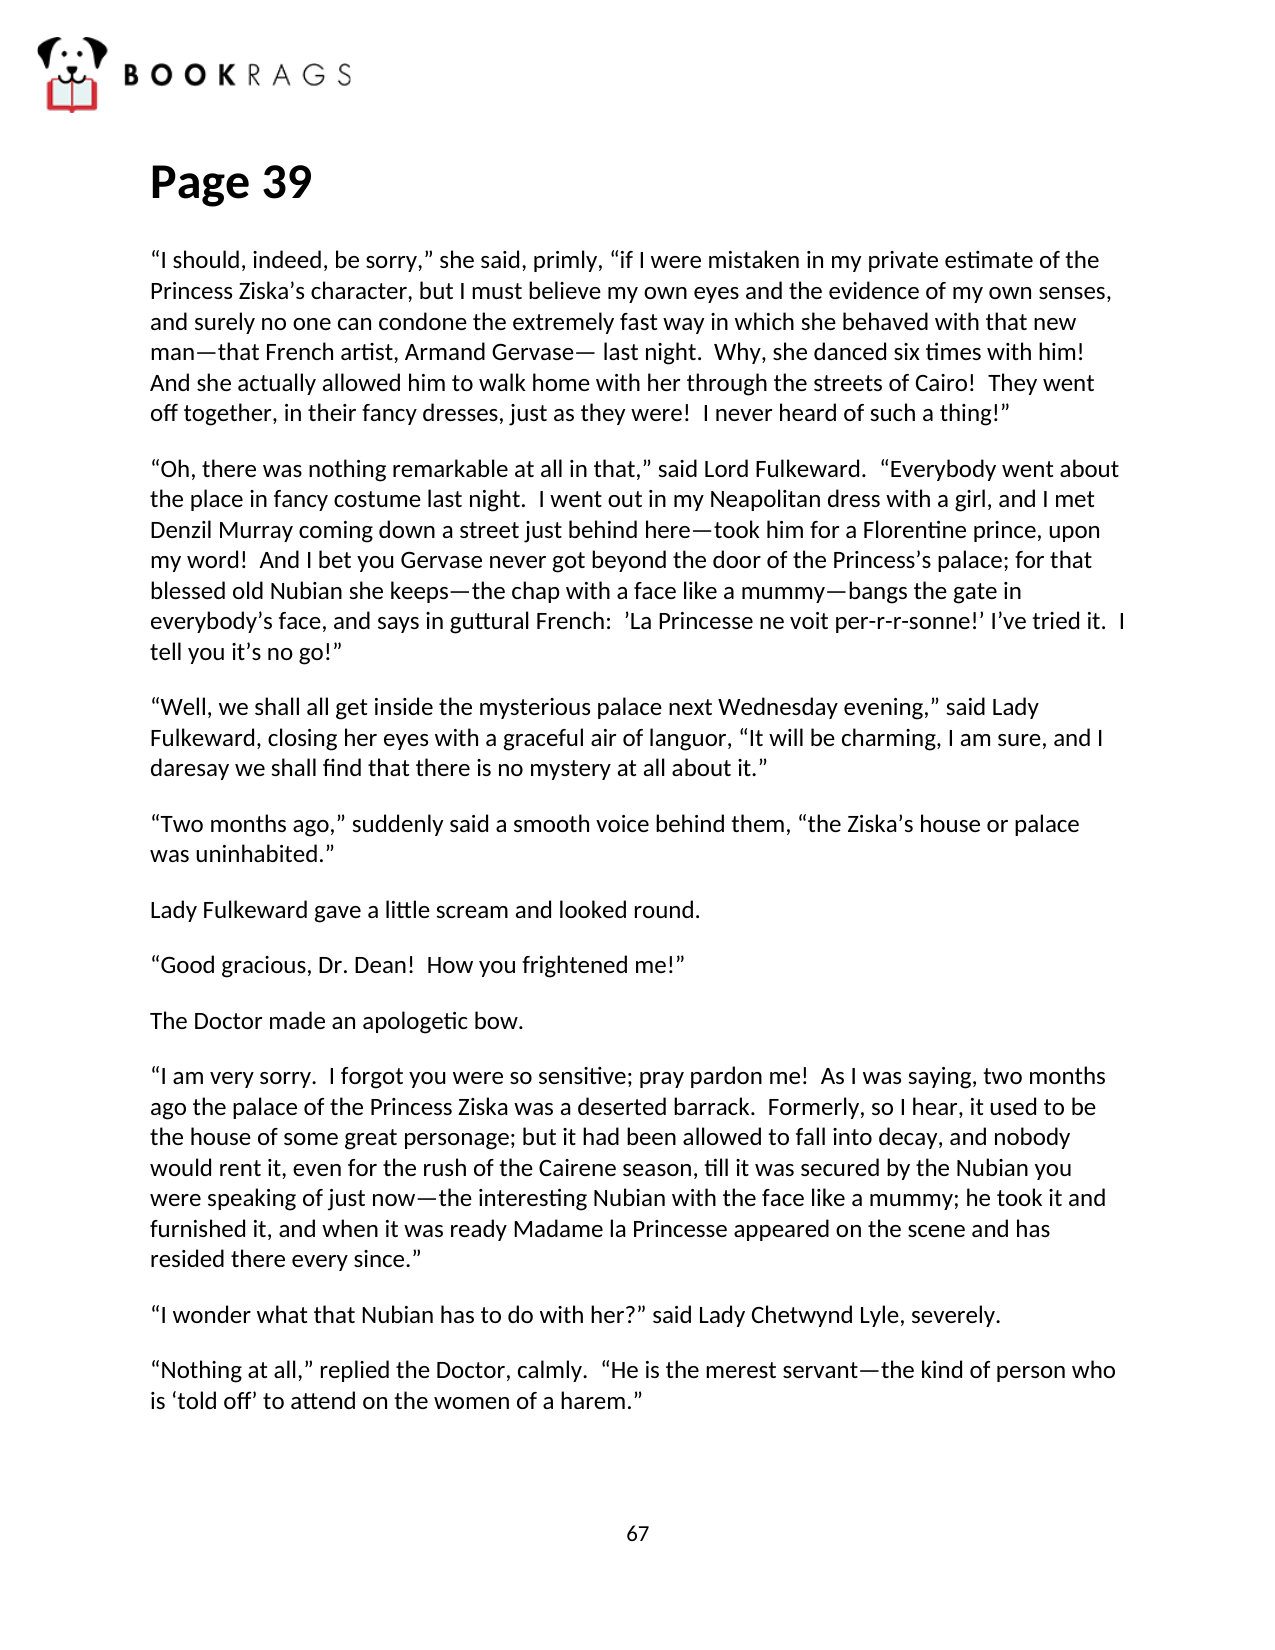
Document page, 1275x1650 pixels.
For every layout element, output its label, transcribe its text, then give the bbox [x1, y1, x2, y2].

text “Oh, there was nothing remarkable at all in that,” said Lord Fulkeward. “Everybody went about the place in fancy costume last night. I went out in my Neapolitan dress with a girl, and I met Denzil Murray coming down a street just behind here—­took him for a Florentine prince, upon my word! And I bet you Gervase never got beyond the door of the Princess’s palace; for that blessed old Nubian she keeps—­the chap with a face like a mummy—­bangs the gate in everybody’s face, and says in guttural French: ’La Princesse ne voit per-r-r-sonne!’ I’ve tried it. I tell you it’s no go!” [150, 453, 1125, 666]
text “Nothing at all,” replied the Doctor, calmly. “He is the merest servant—­the kind of person who is ‘told off’ to attend on the women of a harem.” [150, 1355, 1125, 1416]
text “Two months ago,” suddenly said a smooth voice behind them, “the Ziska’s house or palace was uninhabited.” [150, 808, 1125, 869]
text “I wonder what that Nubian has to do with her?” said Lady Chetwynd Lyle, severely. [150, 1299, 1125, 1330]
text Lady Fulkeward gave a little scream and looked round. [150, 894, 1125, 924]
text “Well, we shall all get inside the mysterious palace next Wednesday evening,” said Lady Fulkeward, closing her eyes with a graceful air of languor, “It will be charming, I am sure, and I daresay we shall find that there is no mystery at all about it.” [150, 691, 1125, 783]
text Page 39 [150, 150, 1125, 211]
text “Good gracious, Dr. Dean! How you frightened me!” [150, 949, 1125, 980]
text The Doctor made an apologetic bow. [150, 1005, 1125, 1036]
picture [37, 37, 351, 113]
text “I should, indeed, be sorry,” she said, primly, “if I were mistaken in my private estimate of the Princess Ziska’s character, but I must believe my own eyes and the evidence of my own senses, and surely no one can condone the extremely fast way in which she behaved with that new man—­that French artist, Armand Gervase—­ last night. Why, she danced six times with him! And she actually allowed him to walk home with her through the streets of Cairo! They went off together, in their fancy dresses, just as they were! I never heard of such a thing!” [150, 244, 1125, 428]
text “I am very sorry. I forgot you were so sensitive; pray pardon me! As I was saying, two months ago the palace of the Princess Ziska was a deserted barrack. Formerly, so I hear, it used to be the house of some great personage; but it had been allowed to fall into decay, and nobody would rent it, even for the rush of the Cairene season, till it was secured by the Nubian you were speaking of just now—­the interesting Nubian with the face like a mummy; he took it and furnished it, and when it was ready Madame la Princesse appeared on the scene and has resided there every since.” [150, 1061, 1125, 1274]
